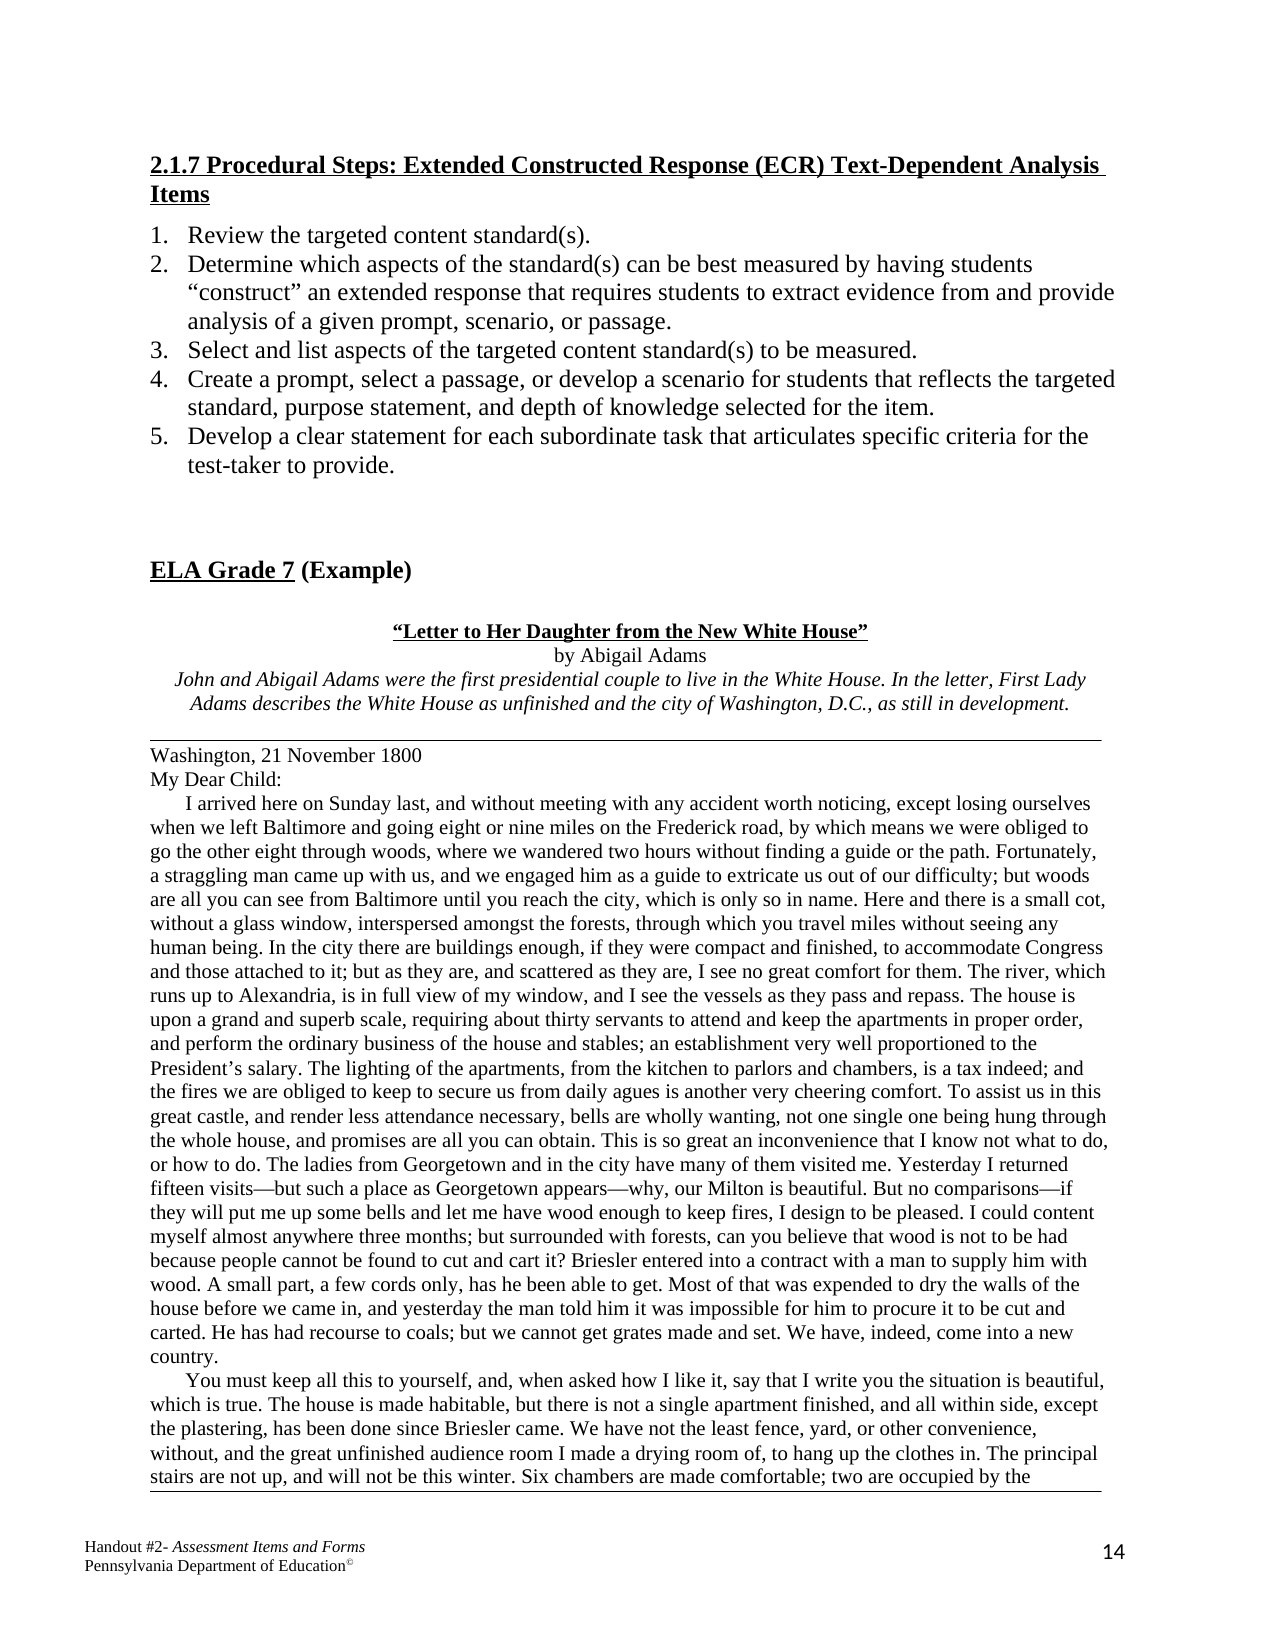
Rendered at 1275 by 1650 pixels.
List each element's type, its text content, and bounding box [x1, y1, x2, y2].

text ELA Grade 7 (Example) [150, 555, 1134, 584]
list Select and list aspects of the targeted content standard(s) to be measured. [150, 335, 1125, 364]
list Create a prompt, select a passage, or develop a scenario for students that reflects the targeted standard, purpose statement, and depth of knowledge selected for the item. [150, 364, 1125, 421]
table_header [139, 619, 1113, 1492]
list Determine which aspects of the standard(s) can be best measured by having students “construct” an extended response that requires students to extract evidence from and provide analysis of a given prompt, scenario, or passage. [150, 249, 1125, 335]
list Review the targeted content standard(s). [150, 220, 1125, 249]
list Develop a clear statement for each subordinate task that articulates specific criteria for the test-taker to provide. [150, 421, 1125, 479]
text 2.1.7 Procedural Steps: Extended Constructed Response (ECR) Text-Dependent Analysis Items [150, 150, 1125, 207]
